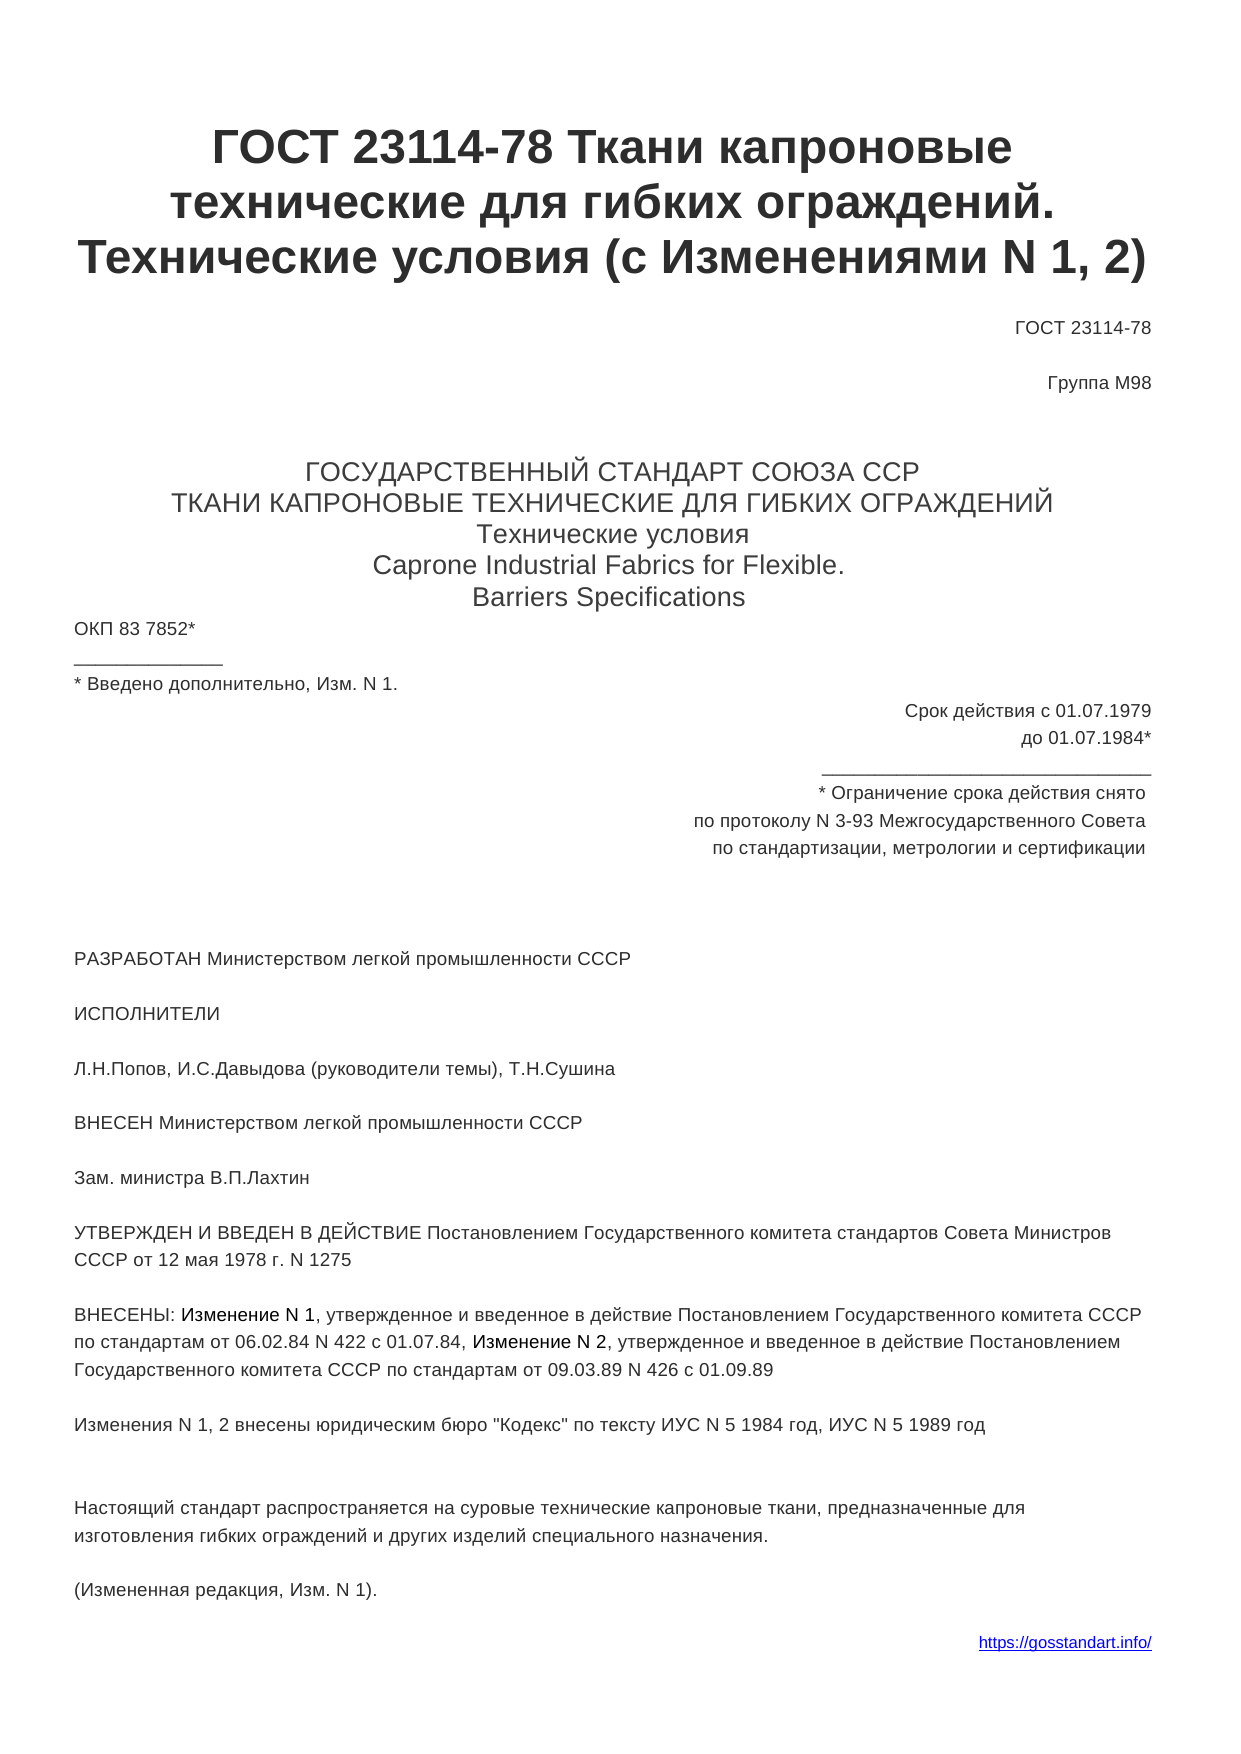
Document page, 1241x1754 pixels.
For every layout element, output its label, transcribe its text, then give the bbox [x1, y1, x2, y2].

text ГОСУДАРСТВЕННЫЙ СТАНДАРТ СОЮЗА ССР [74, 393, 1152, 487]
text ГОСТ 23114-78 Группа М98 [74, 283, 1152, 393]
text ОКП 83 7852* ______________ * Введено дополнительно, Изм. N 1. [74, 612, 1152, 694]
text Caprone Industrial Fabrics for Flexible. Barriers Specifications [74, 549, 1152, 612]
text Срок действия с 01.07.1979 до 01.07.1984* _______________________________ * Ограничение срока действия снято по протоколу N 3-93 Межгосударственного Совета по стандартизации, метрологии и сертификации [74, 694, 1152, 887]
subtitle ГОСТ 23114-78 Ткани капроновые технические для гибких ограждений. Технические условия (с Изменениями N 1, 2) [74, 118, 1152, 283]
text РАЗРАБОТАН Министерством легкой промышленности СССР ИСПОЛНИТЕЛИ Л.Н.Попов, И.С.Давыдова (руководители темы), Т.Н.Сушина ВНЕСЕН Министерством легкой промышленности СССР Зам. министра В.П.Лахтин УТВЕРЖДЕН И ВВЕДЕН В ДЕЙСТВИЕ Постановлением Государственного комитета стандартов Совета Министров СССР от 12 мая 1978 г. N 1275 ВНЕСЕНЫ: Изменение N 1, утвержденное и введенное в действие Постановлением Государственного комитета СССР по стандартам от 06.02.84 N 422 с 01.07.84, Изменение N 2, утвержденное и введенное в действие Постановлением Государственного комитета СССР по стандартам от 09.03.89 N 426 с 01.09.89 Изменения N 1, 2 внесены юридическим бюро "Кодекс" по тексту ИУС N 5 1984 год, ИУС N 5 1989 год [74, 887, 1152, 1464]
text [74, 1464, 1152, 1601]
text ТКАНИ КАПРОНОВЫЕ ТЕХНИЧЕСКИЕ ДЛЯ ГИБКИХ ОГРАЖДЕНИЙ [74, 487, 1152, 518]
text Технические условия [74, 518, 1152, 549]
